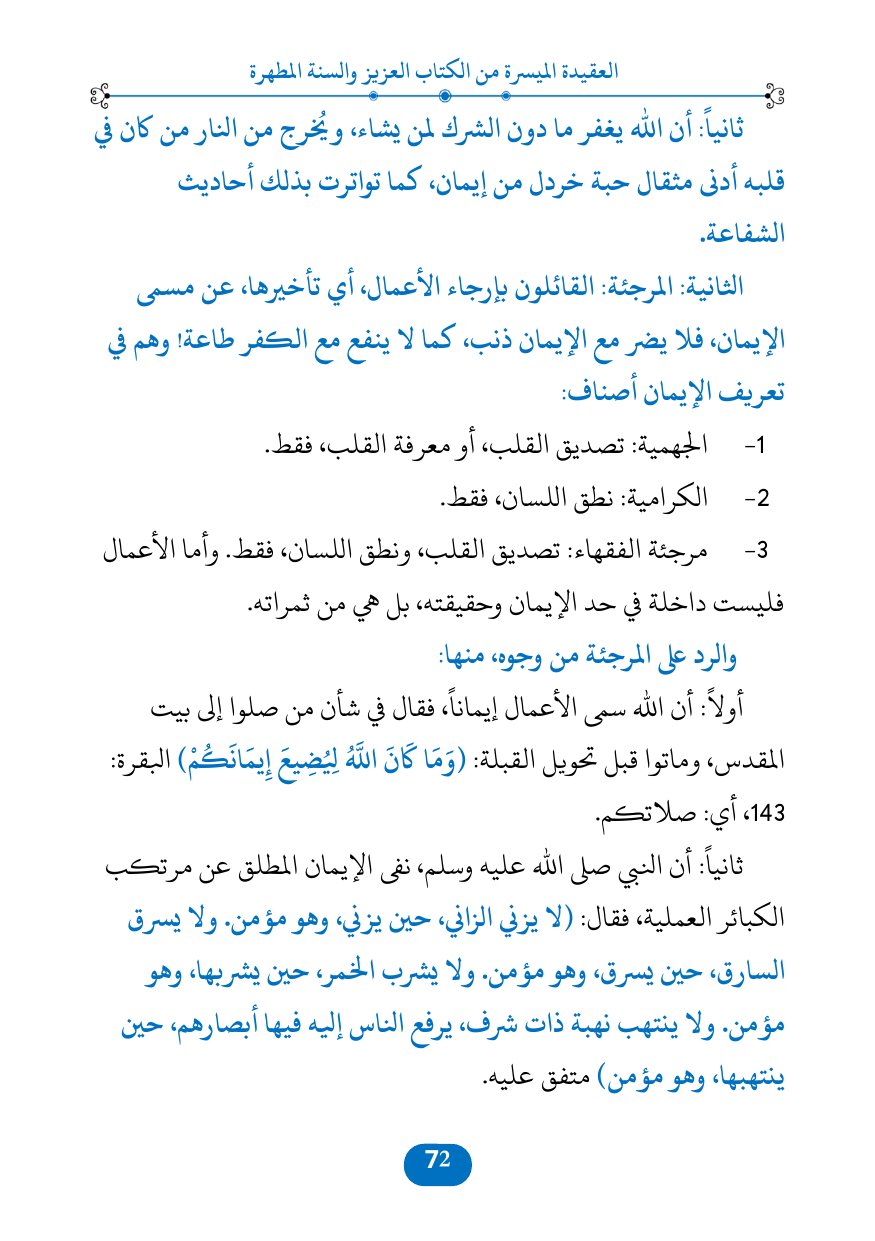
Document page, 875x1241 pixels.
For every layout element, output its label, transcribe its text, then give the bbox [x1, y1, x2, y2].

list مرجئة الفقهاء: تصديق القلب، ونطق اللسان، فقط. وأما الأعمال فليست داخلة في حد الإيمان وحقيقته، بل هي من ثمراته. [89, 523, 785, 629]
list الكرامية: نطق اللسان، فقط. [89, 471, 785, 523]
text ثانياً: أن الله يغفر ما دون الشرك لمن يشاء، ويُخرج من النار من كان في قلبه أدنى مثقال حبة خردل من إيمان، كما تواترت بذلك أحاديث الشفاعة. [89, 103, 785, 260]
text أولاً: أن الله سمى الأعمال إيماناً، فقال في شأن من صلوا إلى بيت المقدس، وماتوا قبل تحويل القبلة: (وَمَا كَانَ اللَّهُ لِيُضِيعَ إِيمَانَكُمْ) البقرة: 143، أي: صلاتكم. [89, 681, 785, 839]
text والرد على المرجئة من وجوه، منها: [89, 629, 785, 681]
text ثانياً: أن النبي صلى الله عليه وسلم، نفى الإيمان المطلق عن مرتكب الكبائر العملية، فقال: (لا يزني الزاني، حين يزني، وهو مؤمن. ولا يسرق السارق، حين يسرق، وهو مؤمن. ولا يشرب الخمر، حين يشربها، وهو مؤمن. ولا ينتهب نهبة ذات شرف، يرفع الناس إليه فيها أبصارهم، حين ينتهبها، وهو مؤمن) متفق عليه. [89, 839, 785, 1102]
text الثانية: المرجئة: القائلون بإرجاء الأعمال، أي تأخيرها، عن مسمى الإيمان، فلا يضر مع الإيمان ذنب، كما لا ينفع مع الكفر طاعة! وهم في تعريف الإيمان أصناف: [89, 260, 785, 418]
list الجهمية: تصديق القلب، أو معرفة القلب، فقط. [89, 418, 785, 471]
picture [88, 79, 786, 112]
